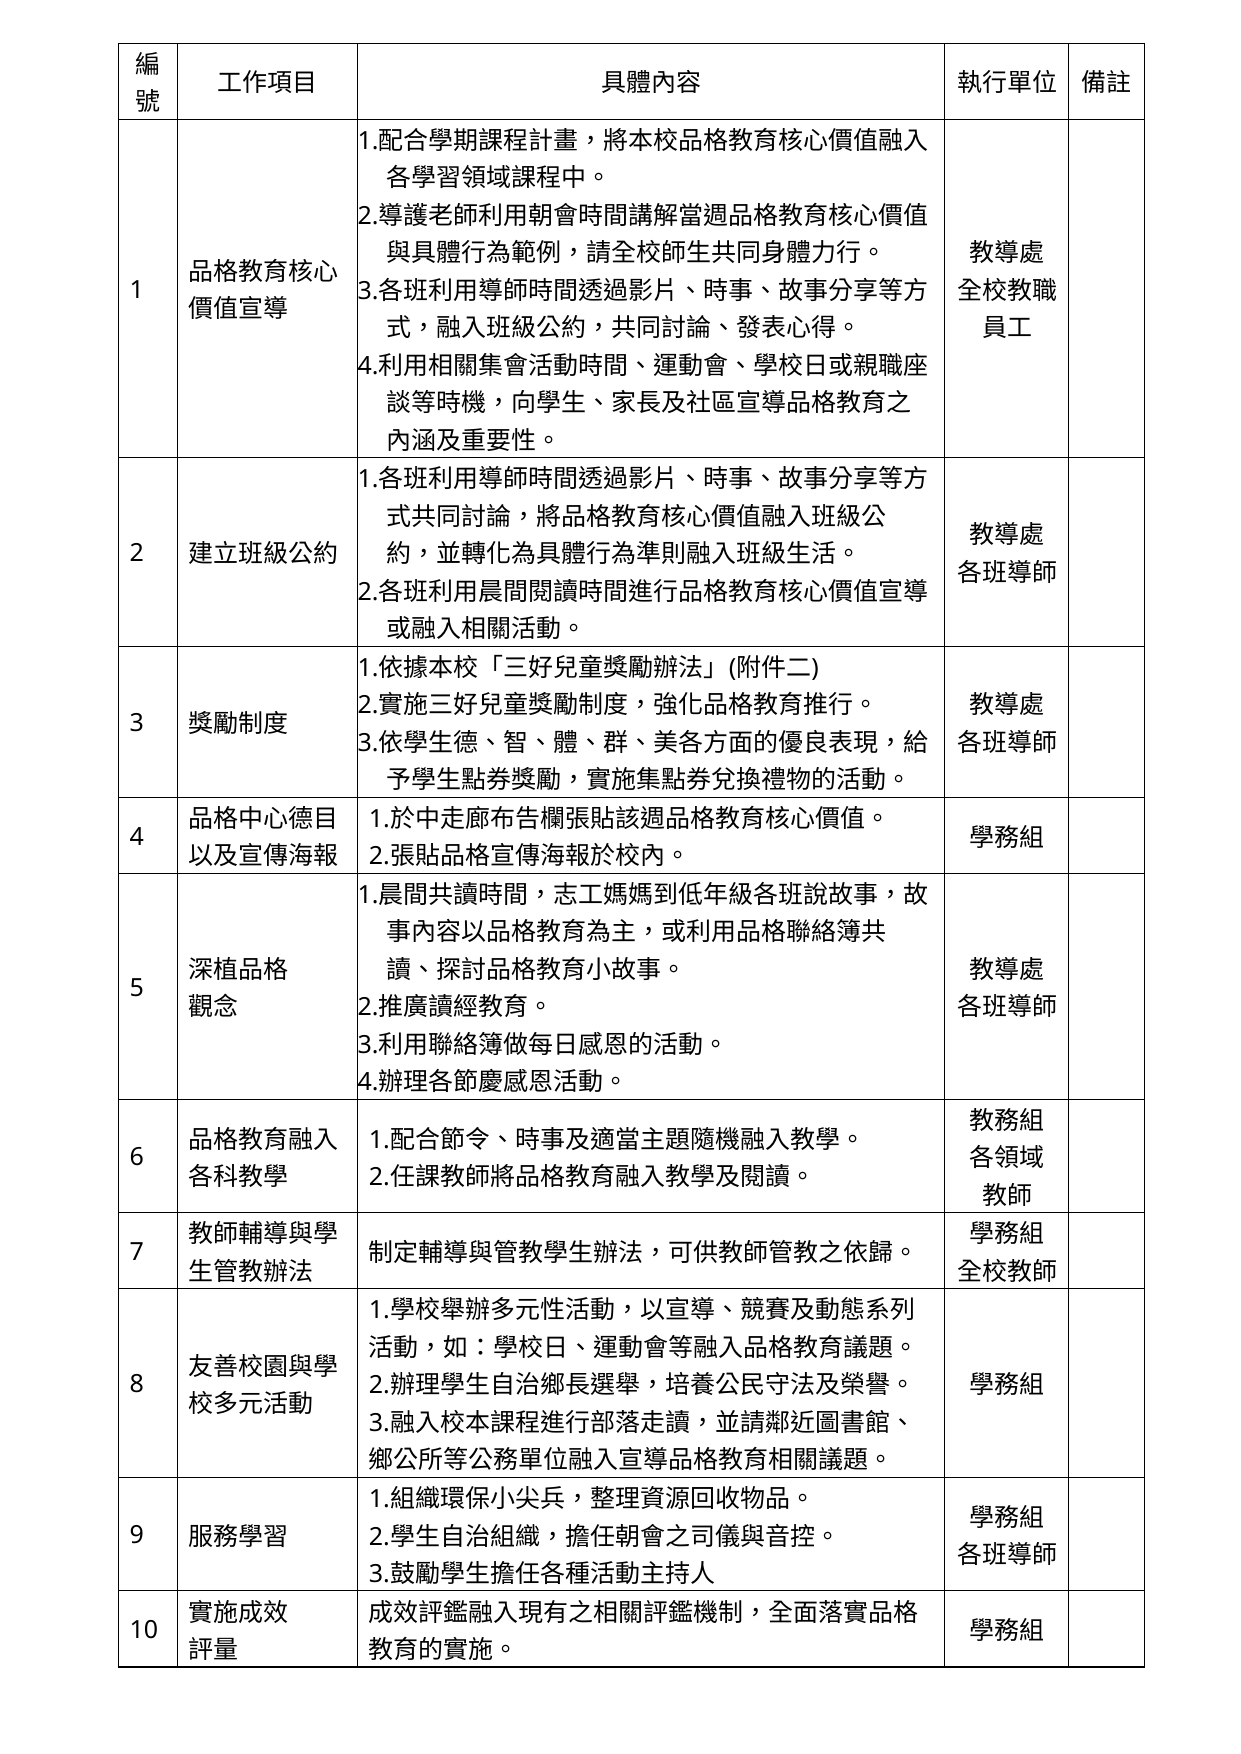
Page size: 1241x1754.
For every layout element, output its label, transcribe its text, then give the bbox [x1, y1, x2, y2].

table_cell [1069, 120, 1144, 457]
table_cell 學務組 [945, 798, 1068, 873]
table_cell 9 [119, 1478, 177, 1590]
table_cell 1.組織環保小尖兵，整理資源回收物品。 2.學生自治組織，擔任朝會之司儀與音控。 3.鼓勵學生擔任各種活動主持人 [358, 1478, 944, 1590]
table_cell [1069, 458, 1144, 646]
table_cell 3 [119, 647, 177, 797]
table_cell 4 [119, 798, 177, 873]
table_cell 深植品格 觀念 [178, 874, 357, 1099]
table_cell 1.依據本校「三好兒童獎勵辦法」(附件二) 2.實施三好兒童獎勵制度，強化品格教育推行。 3.依學生德、智、體、群、美各方面的優良表現，給予學生點券獎勵，實施集點券兌換禮物的活動。 [358, 647, 944, 797]
table_cell 友善校園與學校多元活動 [178, 1289, 357, 1477]
table_cell 品格教育融入各科教學 [178, 1100, 357, 1212]
table_cell 學務組 [945, 1289, 1068, 1477]
table_cell 7 [119, 1213, 177, 1288]
table_cell [1069, 1213, 1144, 1288]
table_cell 品格教育核心價值宣導 [178, 120, 357, 457]
table_cell 1.各班利用導師時間透過影片、時事、故事分享等方式共同討論，將品格教育核心價值融入班級公約，並轉化為具體行為準則融入班級生活。 2.各班利用晨間閱讀時間進行品格教育核心價值宣導或融入相關活動。 [358, 458, 944, 646]
table_cell 成效評鑑融入現有之相關評鑑機制，全面落實品格教育的實施。 [358, 1591, 944, 1666]
table_cell 建立班級公約 [178, 458, 357, 646]
table_cell 6 [119, 1100, 177, 1212]
table_cell 獎勵制度 [178, 647, 357, 797]
table_header 工作項目 [178, 44, 357, 118]
table_cell 5 [119, 874, 177, 1099]
table_cell 教導處 各班導師 [945, 458, 1068, 646]
table_cell [1069, 1289, 1144, 1477]
table_header 編號 [119, 44, 177, 118]
table_cell 學務組 [945, 1591, 1068, 1666]
table_header 具體內容 [358, 44, 944, 118]
table_cell 8 [119, 1289, 177, 1477]
table_cell 教務組 各領域 教師 [945, 1100, 1068, 1212]
table_cell [1069, 1100, 1144, 1212]
table_header 備註 [1069, 44, 1144, 118]
table_cell 1.學校舉辦多元性活動，以宣導、競賽及動態系列活動，如：學校日、運動會等融入品格教育議題。 2.辦理學生自治鄉長選舉，培養公民守法及榮譽。 3.融入校本課程進行部落走讀，並請鄰近圖書館、鄉公所等公務單位融入宣導品格教育相關議題。 [358, 1289, 944, 1477]
table_cell 1.配合節令、時事及適當主題隨機融入教學。 2.任課教師將品格教育融入教學及閱讀。 [358, 1100, 944, 1212]
table_cell 1.於中走廊布告欄張貼該週品格教育核心價值。 2.張貼品格宣傳海報於校內。 [358, 798, 944, 873]
table_cell [1069, 798, 1144, 873]
table_header 執行單位 [945, 44, 1068, 118]
table_cell 1.配合學期課程計畫，將本校品格教育核心價值融入各學習領域課程中。 2.導護老師利用朝會時間講解當週品格教育核心價值與具體行為範例，請全校師生共同身體力行。 3.各班利用導師時間透過影片、時事、故事分享等方式，融入班級公約，共同討論、發表心得。 4.利用相關集會活動時間、運動會、學校日或親職座談等時機，向學生、家長及社區宣導品格教育之內涵及重要性。 [358, 120, 944, 457]
table_cell 學務組 各班導師 [945, 1478, 1068, 1590]
table_cell 品格中心德目以及宣傳海報 [178, 798, 357, 873]
table_cell 教導處 各班導師 [945, 874, 1068, 1099]
table_cell [1069, 1478, 1144, 1590]
table_cell 2 [119, 458, 177, 646]
table_cell 10 [119, 1591, 177, 1666]
table_cell 教導處 全校教職員工 [945, 120, 1068, 457]
table_cell 實施成效 評量 [178, 1591, 357, 1666]
table_cell 教導處 各班導師 [945, 647, 1068, 797]
table_cell 服務學習 [178, 1478, 357, 1590]
table_cell 1 [119, 120, 177, 457]
table_cell 學務組 全校教師 [945, 1213, 1068, 1288]
table_cell 教師輔導與學生管教辦法 [178, 1213, 357, 1288]
table_cell 制定輔導與管教學生辦法，可供教師管教之依歸。 [358, 1213, 944, 1288]
table_cell [1069, 647, 1144, 797]
table_cell [1069, 1591, 1144, 1666]
table_cell 1.晨間共讀時間，志工媽媽到低年級各班說故事，故事內容以品格教育為主，或利用品格聯絡簿共讀、探討品格教育小故事。 2.推廣讀經教育。 3.利用聯絡簿做每日感恩的活動。 4.辦理各節慶感恩活動。 [358, 874, 944, 1099]
table_cell [1069, 874, 1144, 1099]
